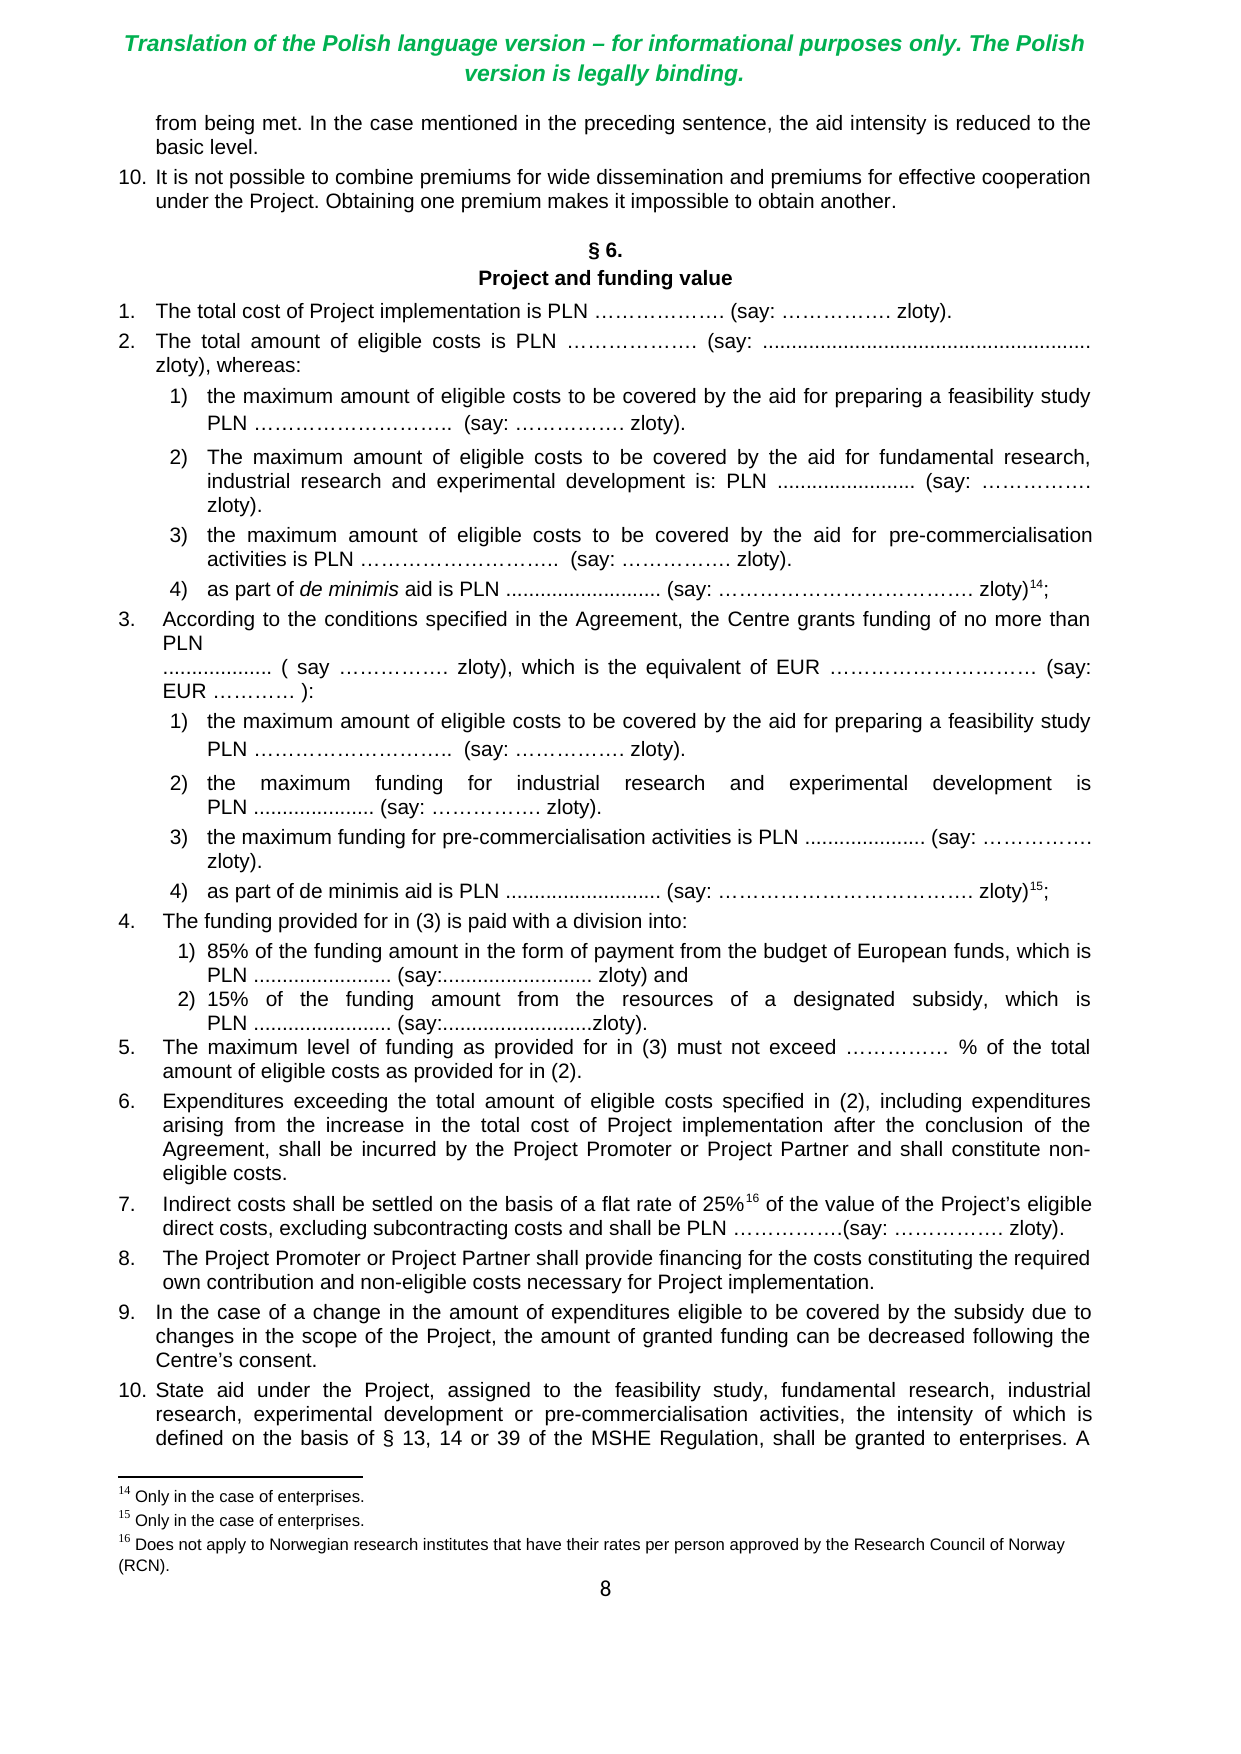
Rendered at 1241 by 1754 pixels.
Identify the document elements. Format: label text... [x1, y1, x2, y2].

list as part of de minimis aid is PLN ........................... (say: ………………………………. zloty); [169, 879, 1093, 903]
list It is not possible to combine premiums for wide dissemination and premiums for effective cooperation under the Project. Obtaining one premium makes it impossible to obtain another. [118, 165, 1093, 213]
list The maximum amount of eligible costs to be covered by the aid for fundamental research, industrial research and experimental development is: PLN ........................ (say: ……………. zloty). [169, 445, 1093, 517]
list Expenditures exceeding the total amount of eligible costs specified in (2), including expenditures arising from the increase in the total cost of Project implementation after the conclusion of the Agreement, shall be incurred by the Project Promoter or Project Partner and shall constitute non-eligible costs. [118, 1089, 1093, 1185]
list the maximum amount of eligible costs to be covered by the aid for preparing a feasibility study PLN ……………………….. (say: ……………. zloty). [169, 709, 1093, 761]
list the maximum amount of eligible costs to be covered by the aid for pre-commercialisation activities is PLN ……………………….. (say: ……………. zloty). [169, 523, 1093, 571]
list 15% of the funding amount from the resources of a designated subsidy, which is PLN ........................ (say:..........................zloty). [177, 987, 1093, 1035]
list the maximum amount of eligible costs to be covered by the aid for preparing a feasibility study PLN ……………………….. (say: ……………. zloty). [169, 383, 1093, 435]
list The total amount of eligible costs is PLN ………………. (say: ......................................................... zloty), whereas: [118, 329, 1093, 377]
list Indirect costs shall be settled on the basis of a flat rate of 25% of the value of the Project’s eligible direct costs, excluding subcontracting costs and shall be PLN …………….(say: ……………. zloty). [118, 1191, 1093, 1239]
list 85% of the funding amount in the form of payment from the budget of European funds, which is PLN ........................ (say:.......................... zloty) and [177, 939, 1093, 987]
list The total cost of Project implementation is PLN ………………. (say: ……………. zloty). [118, 299, 1093, 323]
subtitle § 6. Project and funding value [118, 238, 1093, 289]
list According to the conditions specified in the Agreement, the Centre grants funding of no more than PLN ................... ( say ……………. zloty), which is the equivalent of EUR ………………………… (say: EUR ………… ): [118, 607, 1093, 703]
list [118, 1378, 1093, 1450]
list The Project Promoter or Project Partner shall provide financing for the costs constituting the required own contribution and non-eligible costs necessary for Project implementation. [118, 1246, 1093, 1293]
list as part of de minimis aid is PLN ........................... (say: ………………………………. zloty); [169, 577, 1093, 601]
list the maximum funding for industrial research and experimental development is PLN ..................... (say: ……………. zloty). [169, 771, 1093, 818]
list The funding provided for in (3) is paid with a division into: [118, 909, 1093, 933]
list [118, 111, 1093, 159]
list the maximum funding for pre-commercialisation activities is PLN ..................... (say: ……………. zloty). [169, 825, 1093, 873]
list The maximum level of funding as provided for in (3) must not exceed …………… % of the total amount of eligible costs as provided for in (2). [118, 1035, 1093, 1083]
list In the case of a change in the amount of expenditures eligible to be covered by the subsidy due to changes in the scope of the Project, the amount of granted funding can be decreased following the Centre’s consent. [118, 1300, 1093, 1372]
